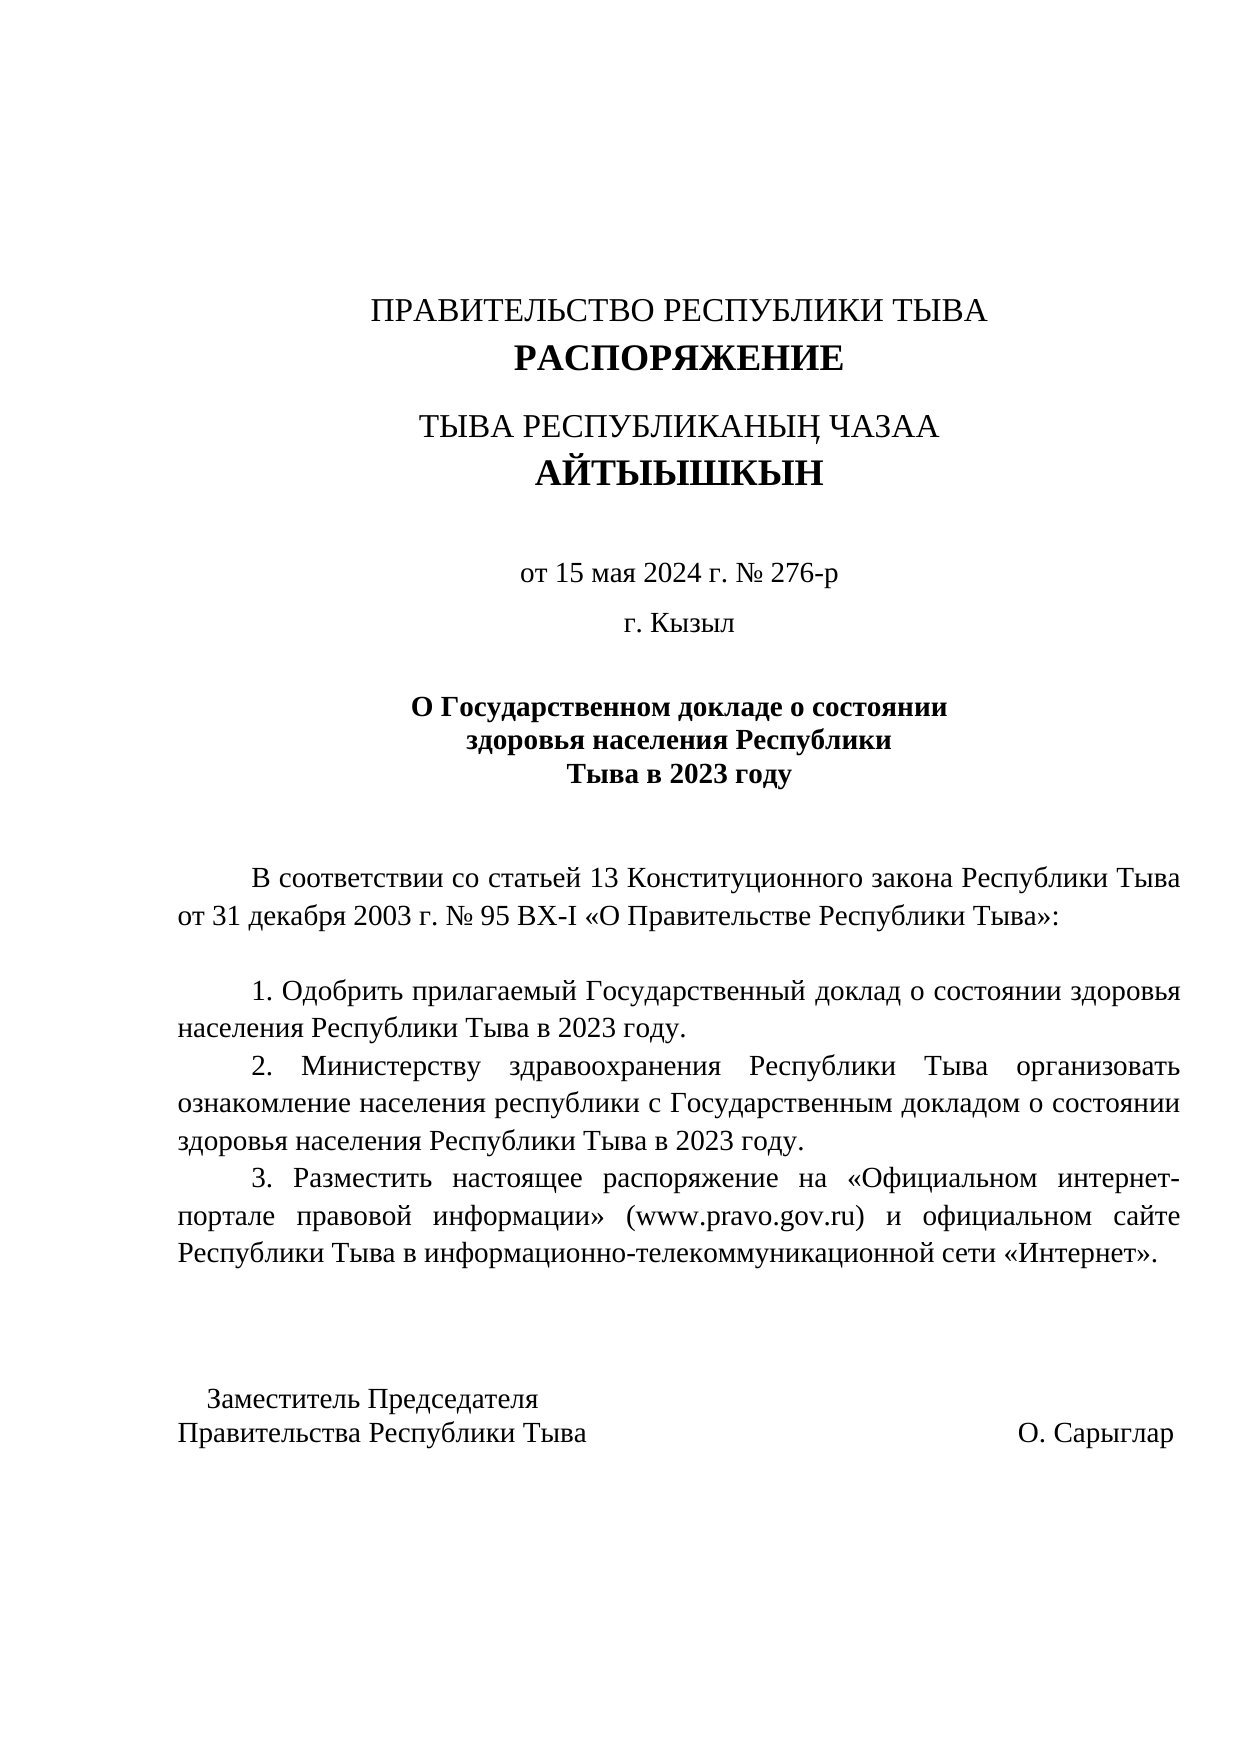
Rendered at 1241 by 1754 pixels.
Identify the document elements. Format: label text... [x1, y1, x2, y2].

text здоровья населения Республики [177, 722, 1181, 756]
text ТЫВА РЕСПУБЛИКАНЫӉ ЧАЗАА АЙТЫЫШКЫН [177, 406, 1181, 494]
text Тыва в 2023 году [177, 756, 1181, 789]
text г. Кызыл [177, 605, 1181, 638]
text Правительства Республики Тыва О. Сарыглар [177, 1415, 1181, 1449]
text Заместитель Председателя [177, 1382, 1181, 1415]
text 3. Разместить настоящее распоряжение на «Официальном интернет-портале правовой информации» (www.pravo.gov.ru) и официальном сайте Республики Тыва в информационно-телекоммуникационной сети «Интернет». [177, 1157, 1181, 1269]
text В соответствии со статьей 13 Конституционного закона Республики Тыва от 31 декабря 2003 г. № 95 ВХ-I «О Правительстве Республики Тыва»: [177, 857, 1181, 932]
text от 15 мая 2024 г. № 276-р [177, 555, 1181, 588]
text ПРАВИТЕЛЬСТВО РЕСПУБЛИКИ ТЫВА РАСПОРЯЖЕНИЕ [177, 291, 1181, 379]
text 1. Одобрить прилагаемый Государственный доклад о состоянии здоровья населения Республики Тыва в 2023 году. [177, 969, 1181, 1044]
text О Государственном докладе о состоянии [177, 689, 1181, 722]
text 2. Министерству здравоохранения Республики Тыва организовать ознакомление населения республики с Государственным докладом о состоянии здоровья населения Республики Тыва в 2023 году. [177, 1044, 1181, 1157]
